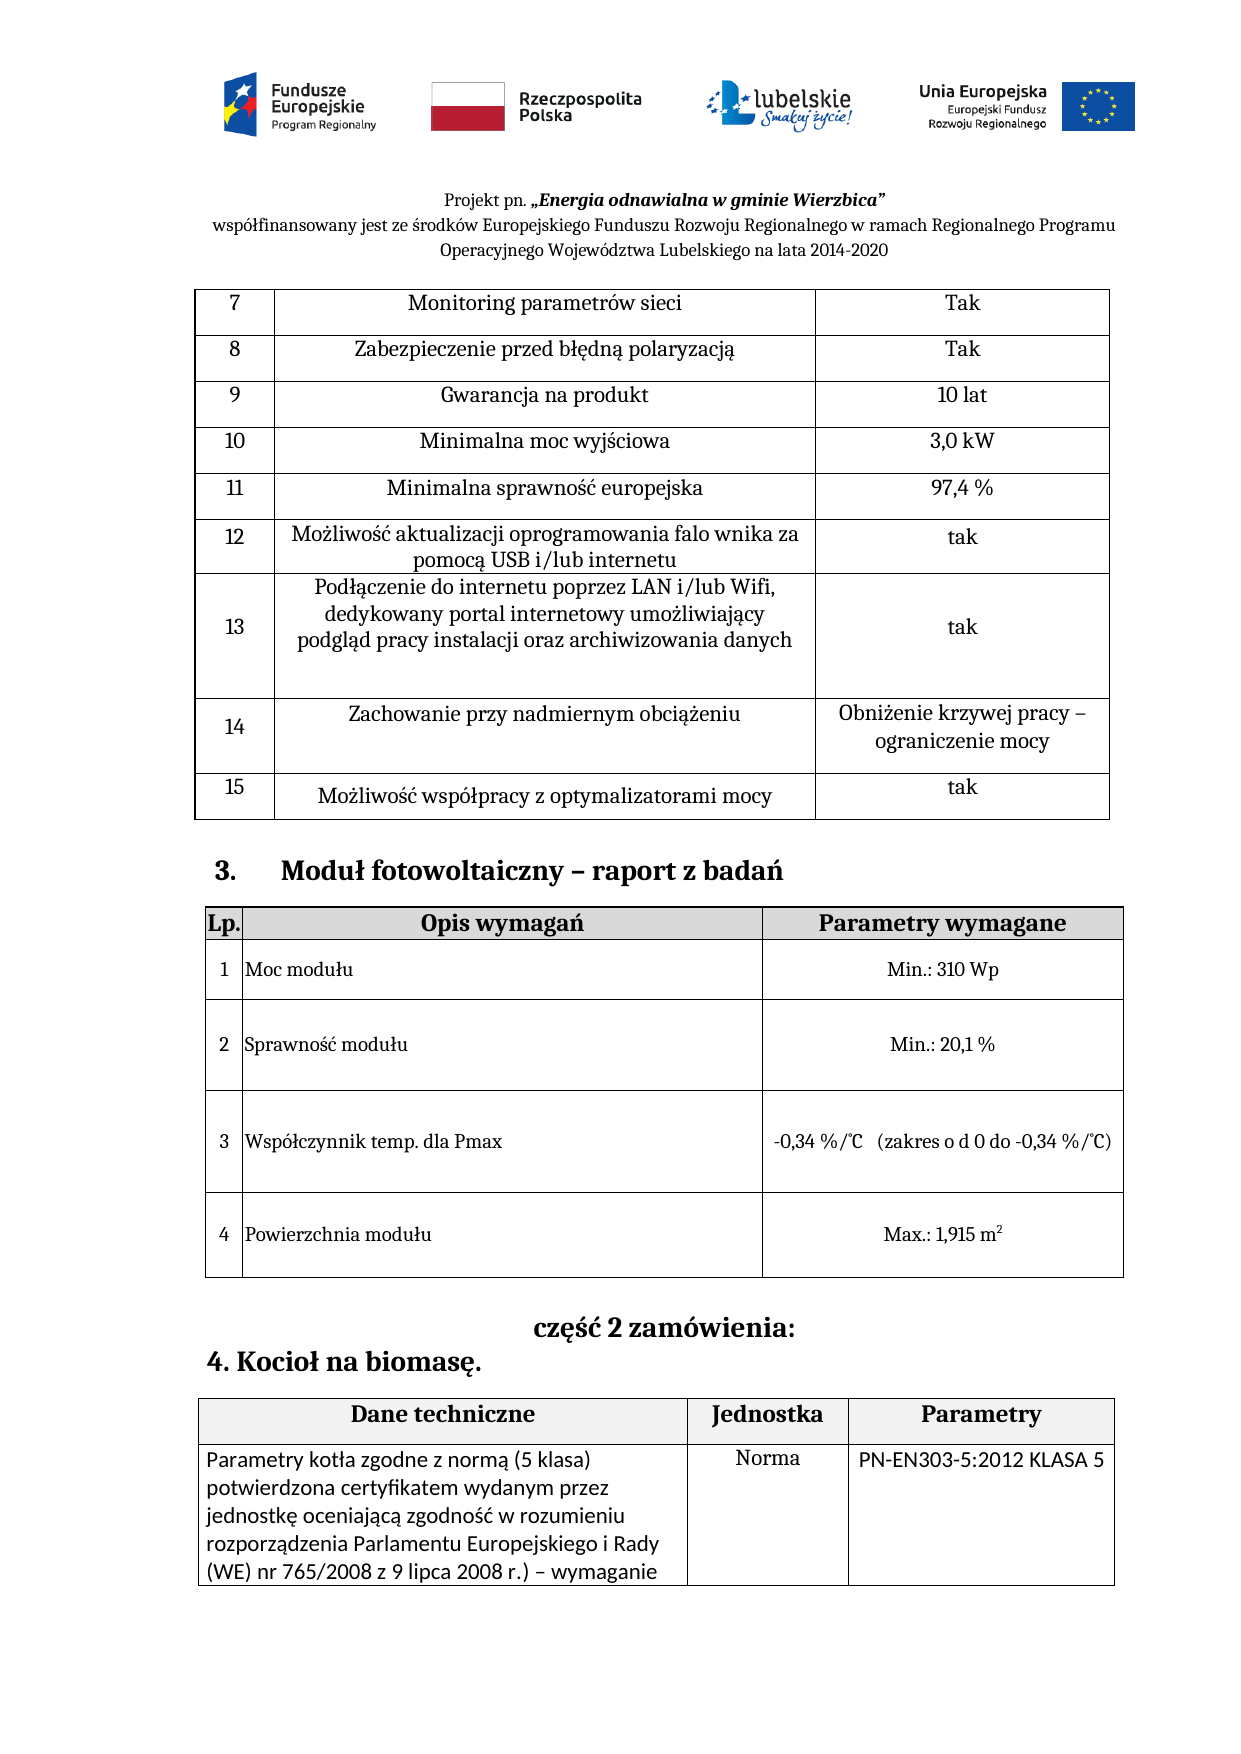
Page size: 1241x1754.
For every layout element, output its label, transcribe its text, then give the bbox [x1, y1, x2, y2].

table_cell 3,0 kW [816, 428, 1109, 473]
table_header Lp. [206, 908, 242, 939]
table_cell Tak [816, 290, 1109, 335]
table_cell Min.: 20,1 % [763, 1000, 1123, 1090]
table_cell Podłączenie do internetu poprzez LAN i/lub Wifi, dedykowany portal internetowy umożliwiający podgląd pracy instalacji oraz archiwizowania danych [275, 574, 815, 698]
table_cell 4 [206, 1193, 242, 1277]
table_cell Zachowanie przy nadmiernym obciążeniu [275, 699, 815, 773]
table_cell 13 [196, 574, 274, 698]
table_cell Powierzchnia modułu [243, 1193, 762, 1277]
table_cell Możliwość aktualizacji oprogramowania falo wnika za pomocą USB i/lub internetu [275, 520, 815, 573]
table_cell Gwarancja na produkt [275, 382, 815, 427]
list Moduł fotowoltaiczny – raport z badań [215, 854, 1122, 887]
table_cell 9 [196, 382, 274, 427]
table_cell Możliwość współpracy z optymalizatorami mocy [275, 774, 815, 819]
table_cell PN-EN303-5:2012 KLASA 5 [849, 1445, 1114, 1585]
table_header Jednostka [688, 1399, 848, 1444]
table_cell Zabezpieczenie przed błędną polaryzacją [275, 336, 815, 381]
table_cell 14 [196, 699, 274, 773]
table_cell 12 [196, 520, 274, 573]
table_cell tak [816, 574, 1109, 698]
table_cell Minimalna moc wyjściowa [275, 428, 815, 473]
table_cell 97,4 % [816, 474, 1109, 519]
table_cell Monitoring parametrów sieci [275, 290, 815, 335]
picture [206, 14, 1151, 190]
table_cell 10 lat [816, 382, 1109, 427]
table_cell 8 [196, 336, 274, 381]
table_cell 7 [196, 290, 274, 335]
table_header Parametry [849, 1399, 1114, 1444]
table_cell Sprawność modułu [243, 1000, 762, 1090]
table_cell 2 [206, 1000, 242, 1090]
table_cell Współczynnik temp. dla Pmax [243, 1091, 762, 1192]
table_cell Norma [688, 1445, 848, 1585]
table_cell Min.: 310 Wp [763, 940, 1123, 998]
table_cell 3 [206, 1091, 242, 1192]
table_header Opis wymagań [243, 908, 762, 939]
list Kocioł na biomasę. [207, 1345, 1122, 1378]
text część 2 zamówienia: [207, 1311, 1122, 1345]
table_cell Obniżenie krzywej pracy – ograniczenie mocy [816, 699, 1109, 773]
table_cell 15 [196, 774, 274, 819]
table_cell Max.: 1,915 m2 [763, 1193, 1123, 1277]
table_cell -0,34 %/˚C (zakres o d 0 do -0,34 %/˚C) [763, 1091, 1123, 1192]
table_cell 11 [196, 474, 274, 519]
table_cell tak [816, 520, 1109, 573]
table_header Parametry wymagane [763, 908, 1123, 939]
table_cell 1 [206, 940, 242, 998]
table_cell tak [816, 774, 1109, 819]
table_cell Moc modułu [243, 940, 762, 998]
table_cell 10 [196, 428, 274, 473]
table_header Dane techniczne [199, 1399, 687, 1444]
table_cell Tak [816, 336, 1109, 381]
table_cell Minimalna sprawność europejska [275, 474, 815, 519]
